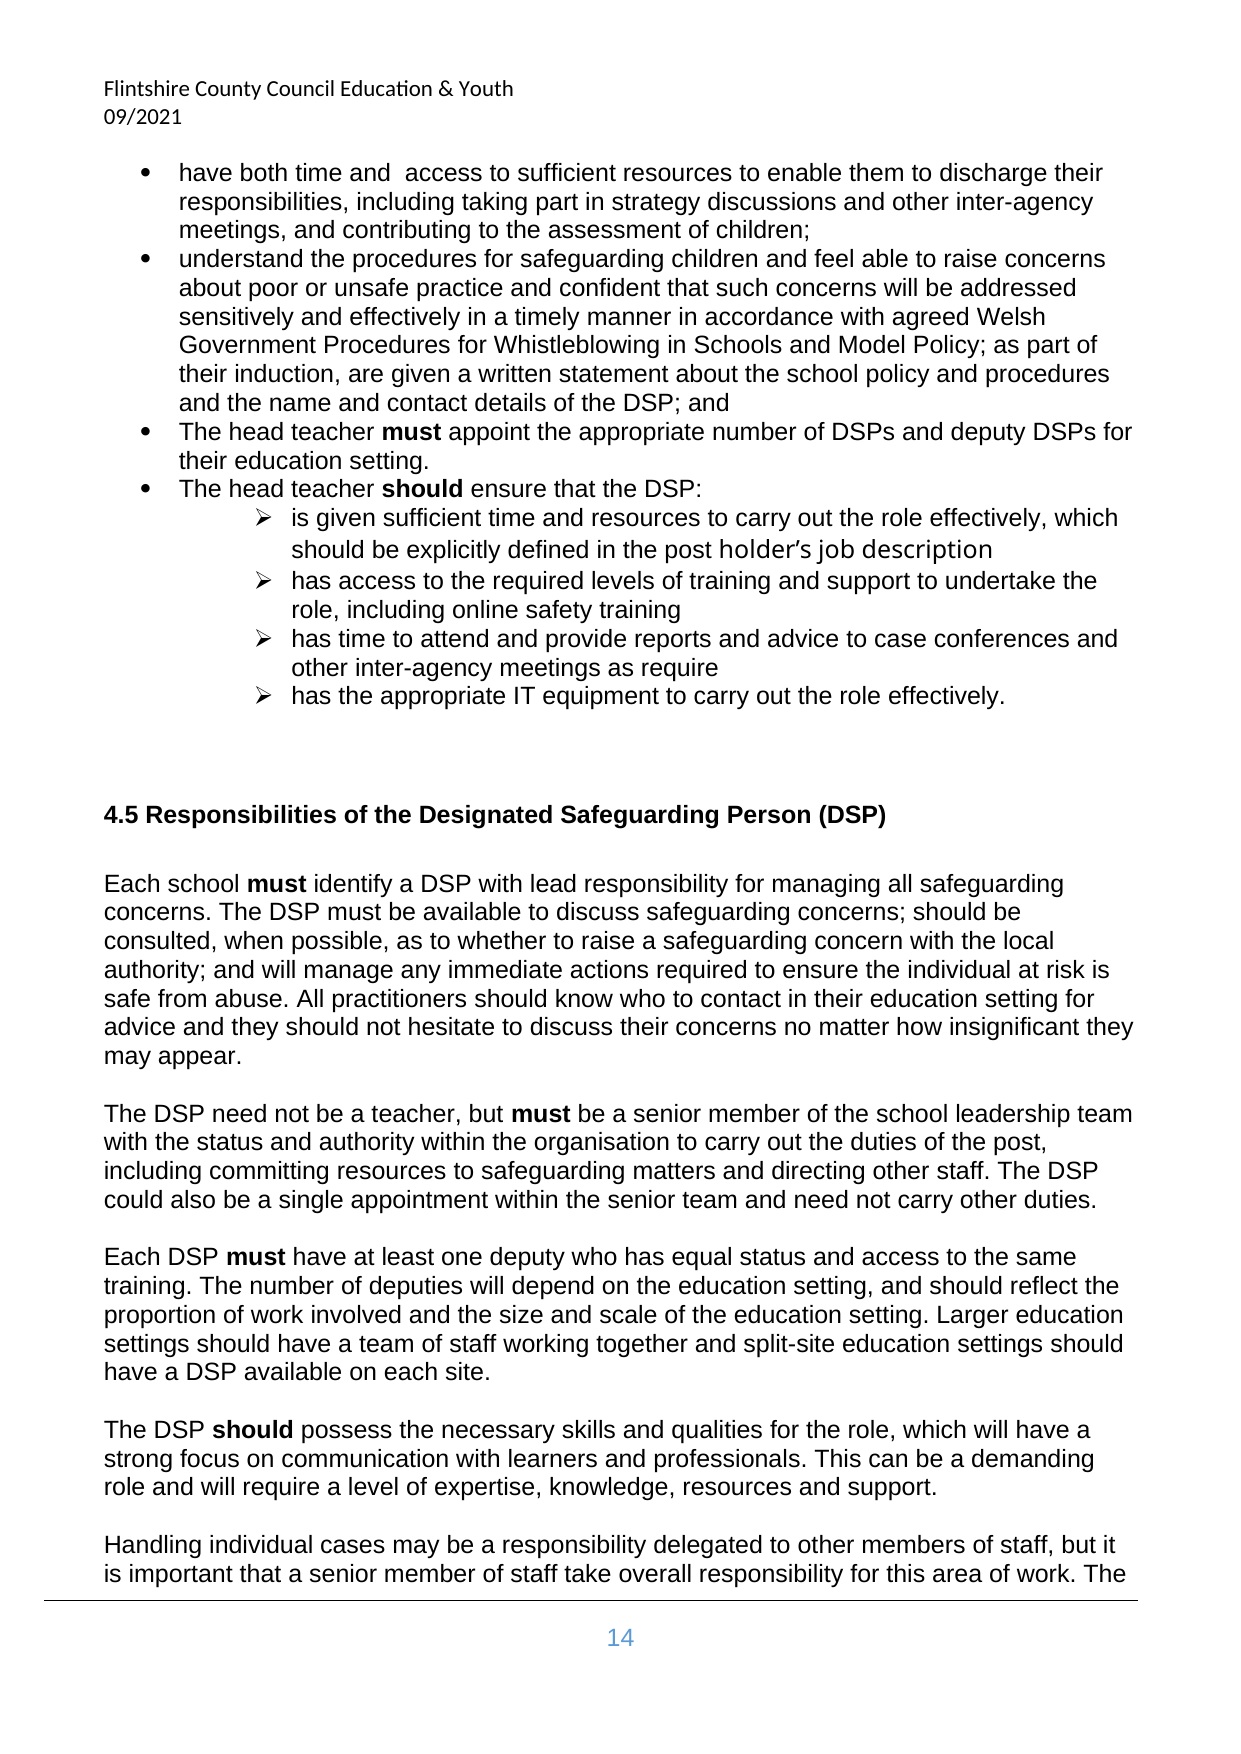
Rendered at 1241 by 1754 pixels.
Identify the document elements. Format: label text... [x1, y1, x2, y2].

list has access to the required levels of training and support to undertake the role, including online safety training [253, 566, 1137, 624]
text The DSP should possess the necessary skills and qualities for the role, which will have a strong focus on communication with learners and professionals. This can be a demanding role and will require a level of expertise, knowledge, resources and support. [103, 1415, 1137, 1501]
text Each school must identify a DSP with lead responsibility for managing all safeguarding concerns. The DSP must be available to discuss safeguarding concerns; should be consulted, when possible, as to whether to raise a safeguarding concern with the local authority; and will manage any immediate actions required to ensure the individual at risk is safe from abuse. All practitioners should know who to contact in their education setting for advice and they should not hesitate to discuss their concerns no matter how insignificant they may appear. [103, 869, 1137, 1070]
list has time to attend and provide reports and advice to case conferences and other inter-agency meetings as require [253, 624, 1137, 681]
list has the appropriate IT equipment to carry out the role effectively. [253, 681, 1137, 710]
list The head teacher should ensure that the DSP: [141, 474, 1137, 503]
list have both time and access to sufficient resources to enable them to discharge their responsibilities, including taking part in strategy discussions and other inter-agency meetings, and contributing to the assessment of children; [141, 158, 1137, 244]
text The DSP need not be a teacher, but must be a senior member of the school leadership team with the status and authority within the organisation to carry out the duties of the post, including committing resources to safeguarding matters and directing other staff. The DSP could also be a single appointment within the senior team and need not carry other duties. [103, 1099, 1137, 1214]
list The head teacher must appoint the appropriate number of DSPs and deputy DSPs for their education setting. [141, 417, 1137, 474]
list understand the procedures for safeguarding children and feel able to raise concerns about poor or unsafe practice and confident that such concerns will be addressed sensitively and effectively in a timely manner in accordance with agreed Welsh Government Procedures for Whistleblowing in Schools and Model Policy; as part of their induction, are given a written statement about the school policy and procedures and the name and contact details of the DSP; and [141, 244, 1137, 417]
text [103, 1530, 1137, 1587]
text Each DSP must have at least one deputy who has equal status and access to the same training. The number of deputies will depend on the education setting, and should reflect the proportion of work involved and the size and scale of the education setting. Larger education settings should have a team of staff working together and split-site education settings should have a DSP available on each site. [103, 1242, 1137, 1386]
list is given sufficient time and resources to carry out the role effectively, which should be explicitly defined in the post holder’s job description [253, 503, 1137, 566]
text 4.5 Responsibilities of the Designated Safeguarding Person (DSP) [103, 800, 1137, 829]
